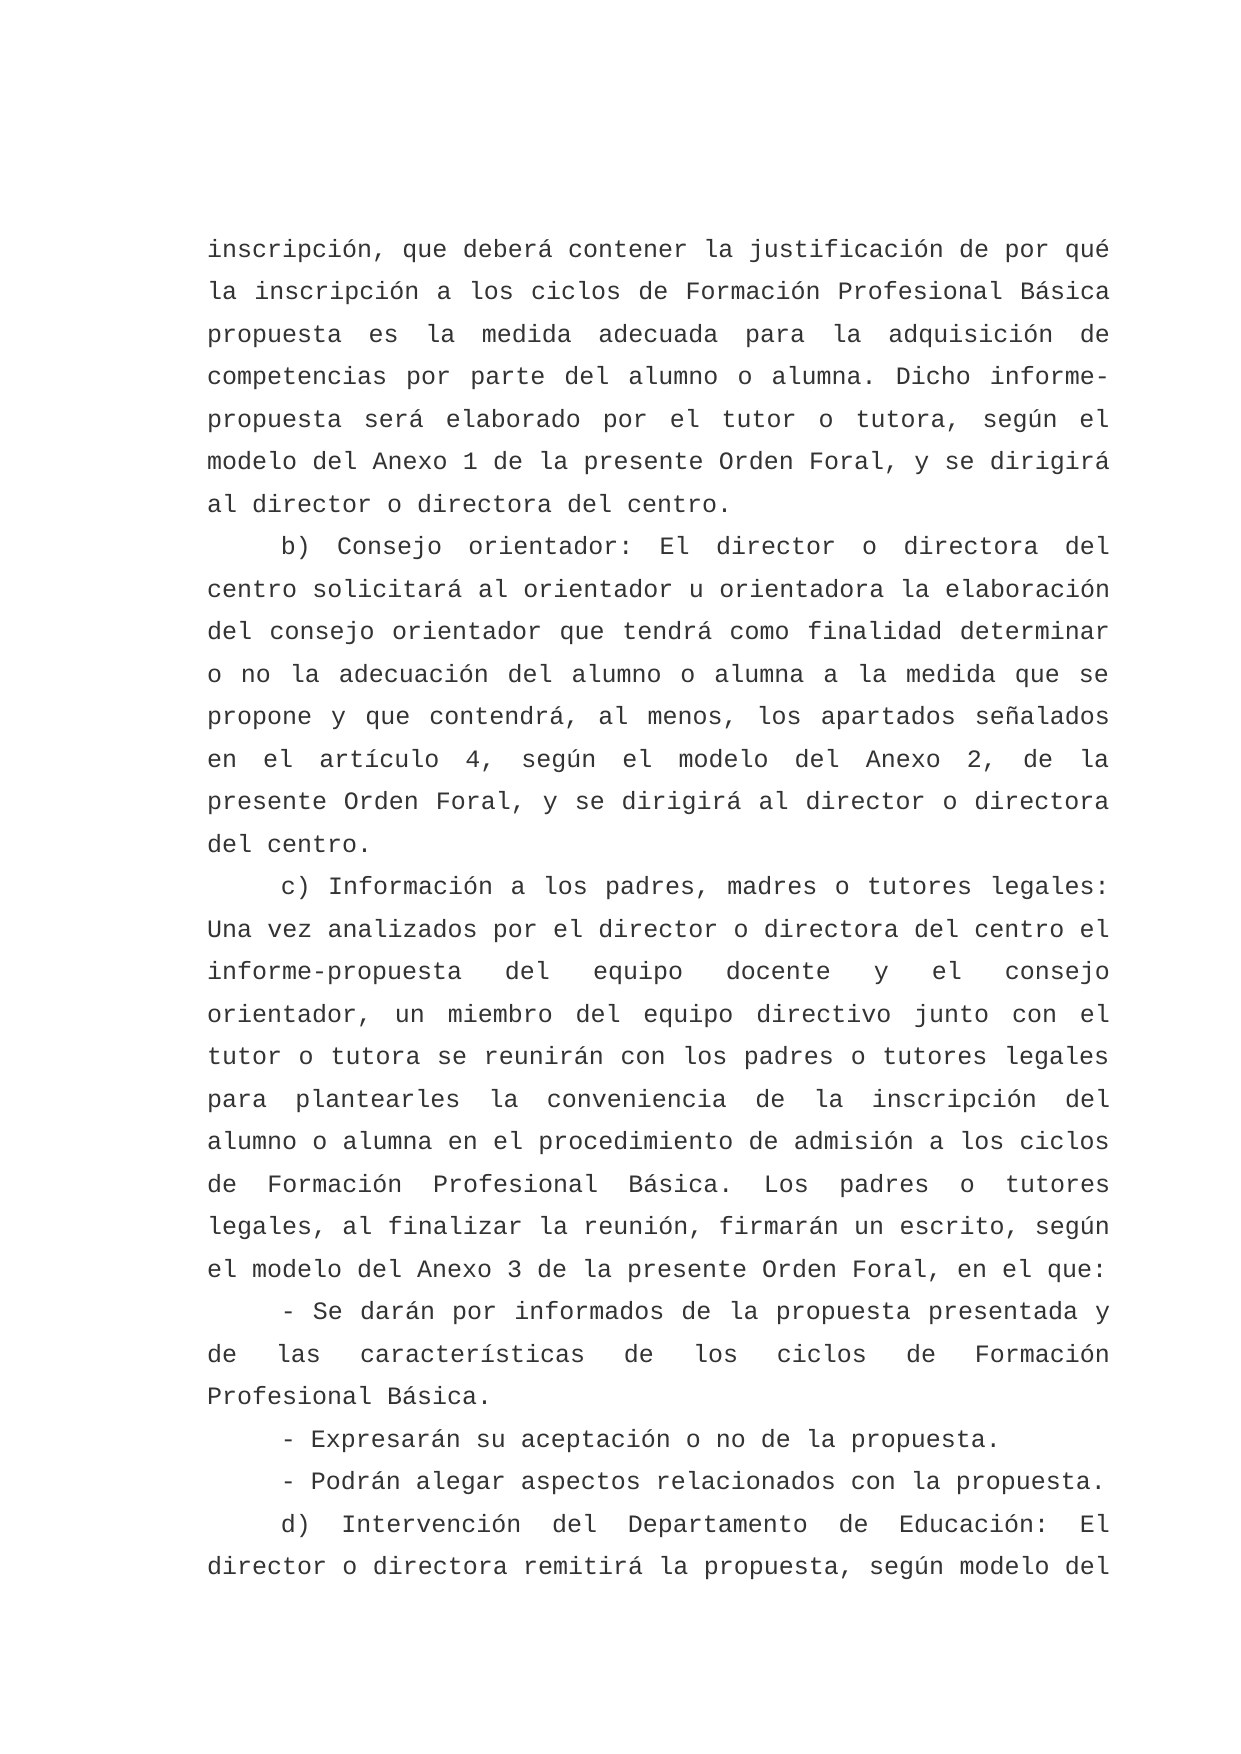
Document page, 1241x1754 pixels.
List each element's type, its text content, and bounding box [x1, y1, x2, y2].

text b) Consejo orientador: El director o directora del centro solicitará al orientador u orientadora la elaboración del consejo orientador que tendrá como finalidad determinar o no la adecuación del alumno o alumna a la medida que se propone y que contendrá, al menos, los apartados señalados en el artículo 4, según el modelo del Anexo 2, de la presente Orden Foral, y se dirigirá al director o directora del centro. [207, 534, 1110, 859]
text - Expresarán su aceptación o no de la propuesta. [207, 1426, 1110, 1454]
text - Podrán alegar aspectos relacionados con la propuesta. [207, 1469, 1110, 1497]
text - Se darán por informados de la propuesta presentada y de las características de los ciclos de Formación Profesional Básica. [207, 1299, 1110, 1412]
text c) Información a los padres, madres o tutores legales: Una vez analizados por el director o directora del centro el informe-propuesta del equipo docente y el consejo orientador, un miembro del equipo directivo junto con el tutor o tutora se reunirán con los padres o tutores legales para plantearles la conveniencia de la inscripción del alumno o alumna en el procedimiento de admisión a los ciclos de Formación Profesional Básica. Los padres o tutores legales, al finalizar la reunión, firmarán un escrito, según el modelo del Anexo 3 de la presente Orden Foral, en el que: [207, 874, 1110, 1284]
